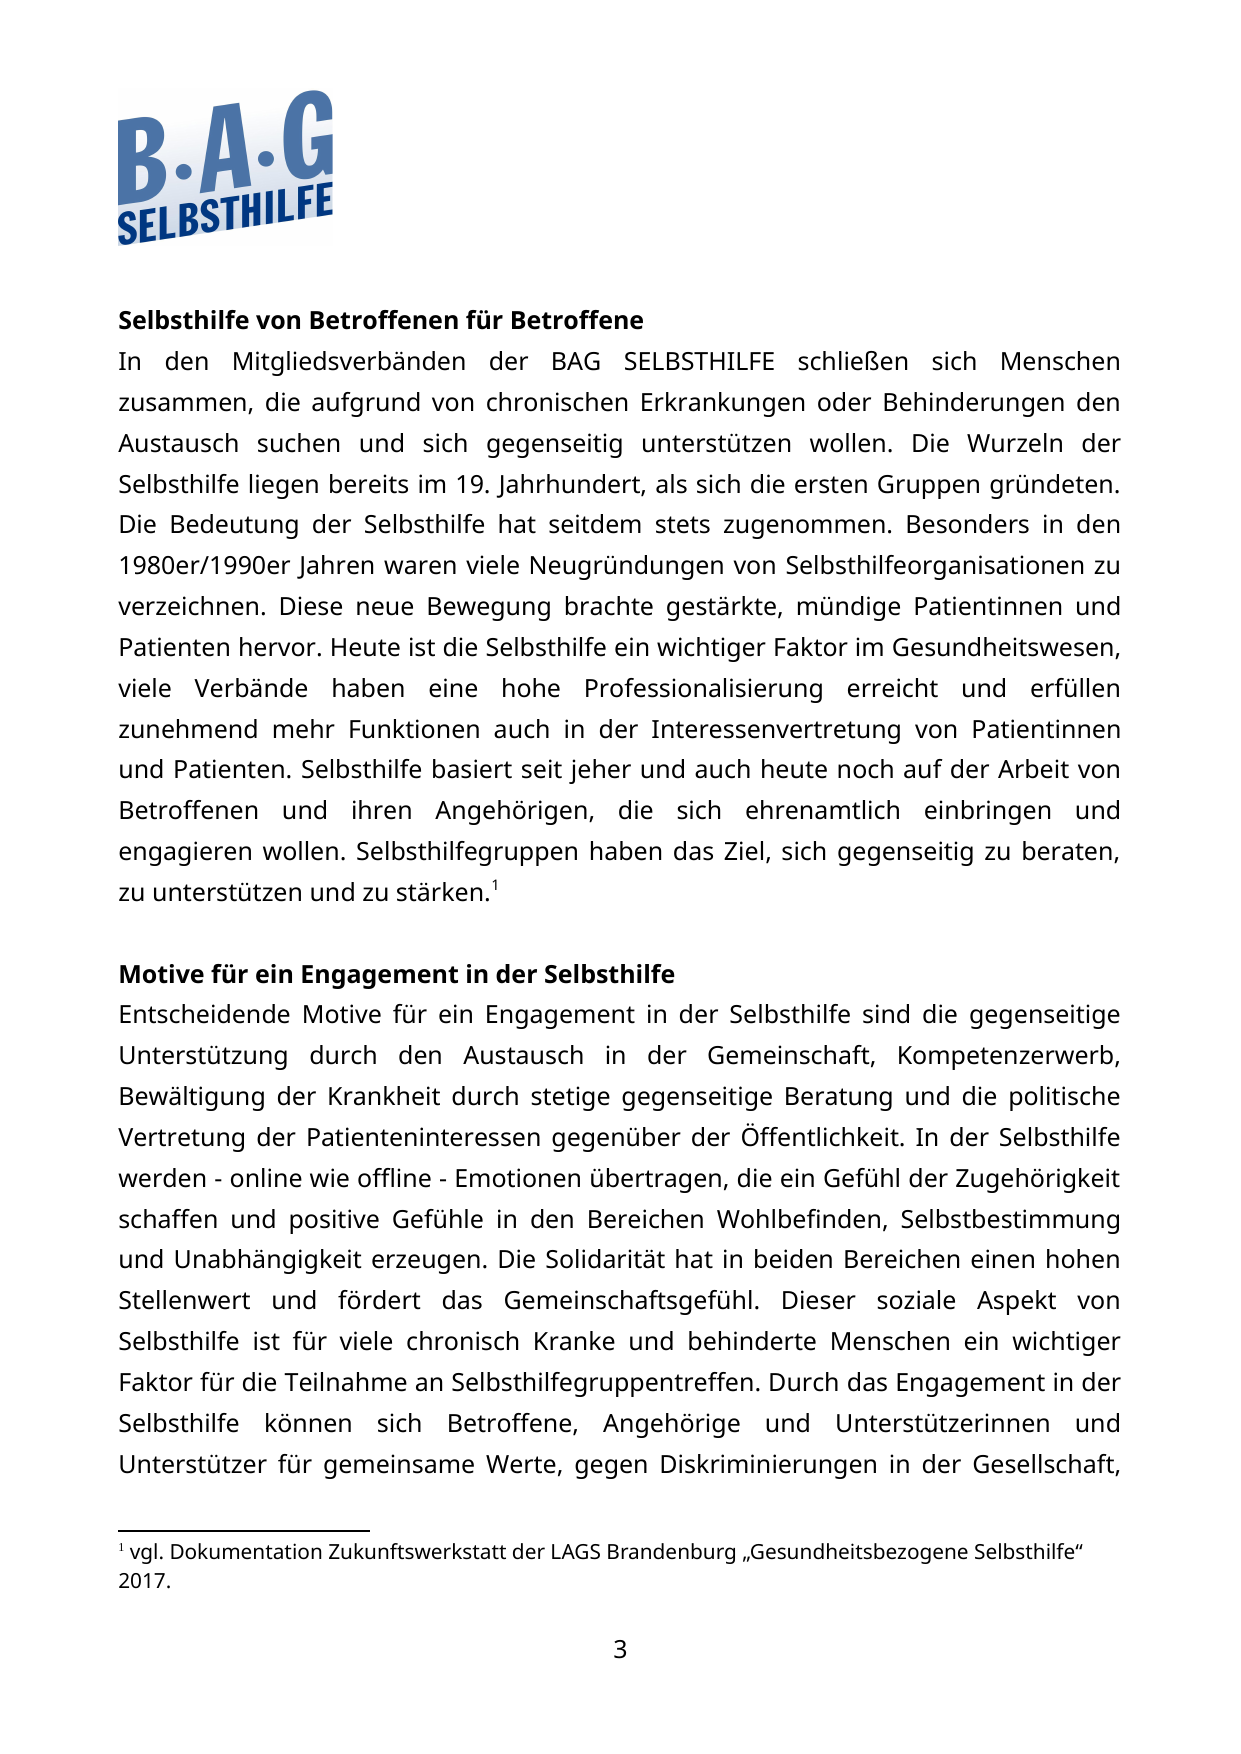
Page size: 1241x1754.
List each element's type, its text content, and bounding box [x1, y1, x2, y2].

text In den Mitgliedsverbänden der BAG SELBSTHILFE schließen sich Menschen zusammen, die aufgrund von chronischen Erkrankungen oder Behinderungen den Austausch suchen und sich gegenseitig unterstützen wollen. Die Wurzeln der Selbsthilfe liegen bereits im 19. Jahrhundert, als sich die ersten Gruppen gründeten. Die Bedeutung der Selbsthilfe hat seitdem stets zugenommen. Besonders in den 1980er/1990er Jahren waren viele Neugründungen von Selbsthilfeorganisationen zu verzeichnen. Diese neue Bewegung brachte gestärkte, mündige Patientinnen und Patienten hervor. Heute ist die Selbsthilfe ein wichtiger Faktor im Gesundheitswesen, viele Verbände haben eine hohe Professionalisierung erreicht und erfüllen zunehmend mehr Funktionen auch in der Interessenvertretung von Patientinnen und Patienten. Selbsthilfe basiert seit jeher und auch heute noch auf der Arbeit von Betroffenen und ihren Angehörigen, die sich ehrenamtlich einbringen und engagieren wollen. Selbsthilfegruppen haben das Ziel, sich gegenseitig zu beraten, zu unterstützen und zu stärken. [118, 344, 1122, 909]
picture [118, 88, 333, 246]
subtitle Motive für ein Engagement in der Selbsthilfe [118, 956, 1122, 990]
subtitle Selbsthilfe von Betroffenen für Betroffene [118, 303, 1122, 337]
